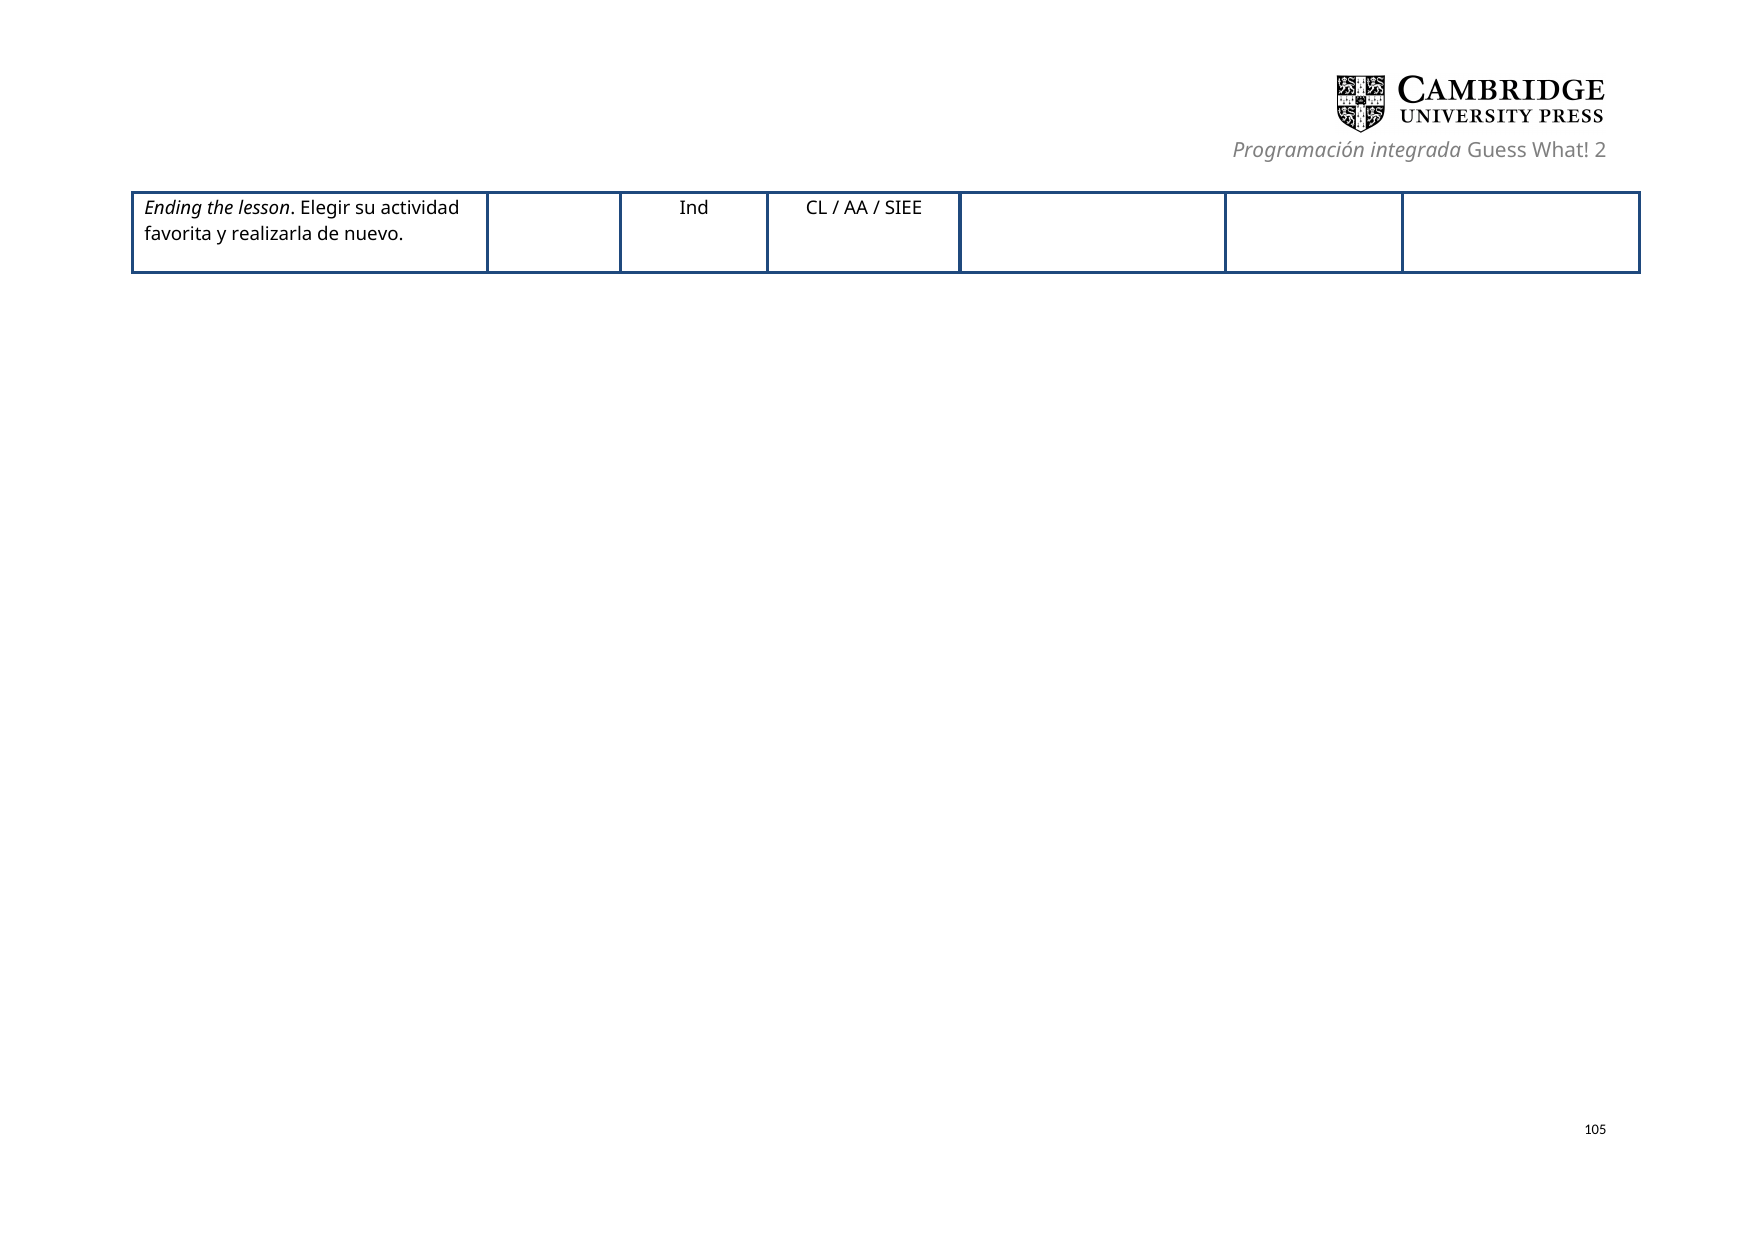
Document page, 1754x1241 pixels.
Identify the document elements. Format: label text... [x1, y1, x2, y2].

table_cell Ind [622, 194, 766, 271]
picture [1334, 73, 1607, 135]
table_cell CL / AA / SIEE [769, 194, 958, 271]
table_cell [489, 194, 619, 271]
table_cell Ending the lesson. Elegir su actividad favorita y realizarla de nuevo. [134, 194, 486, 271]
